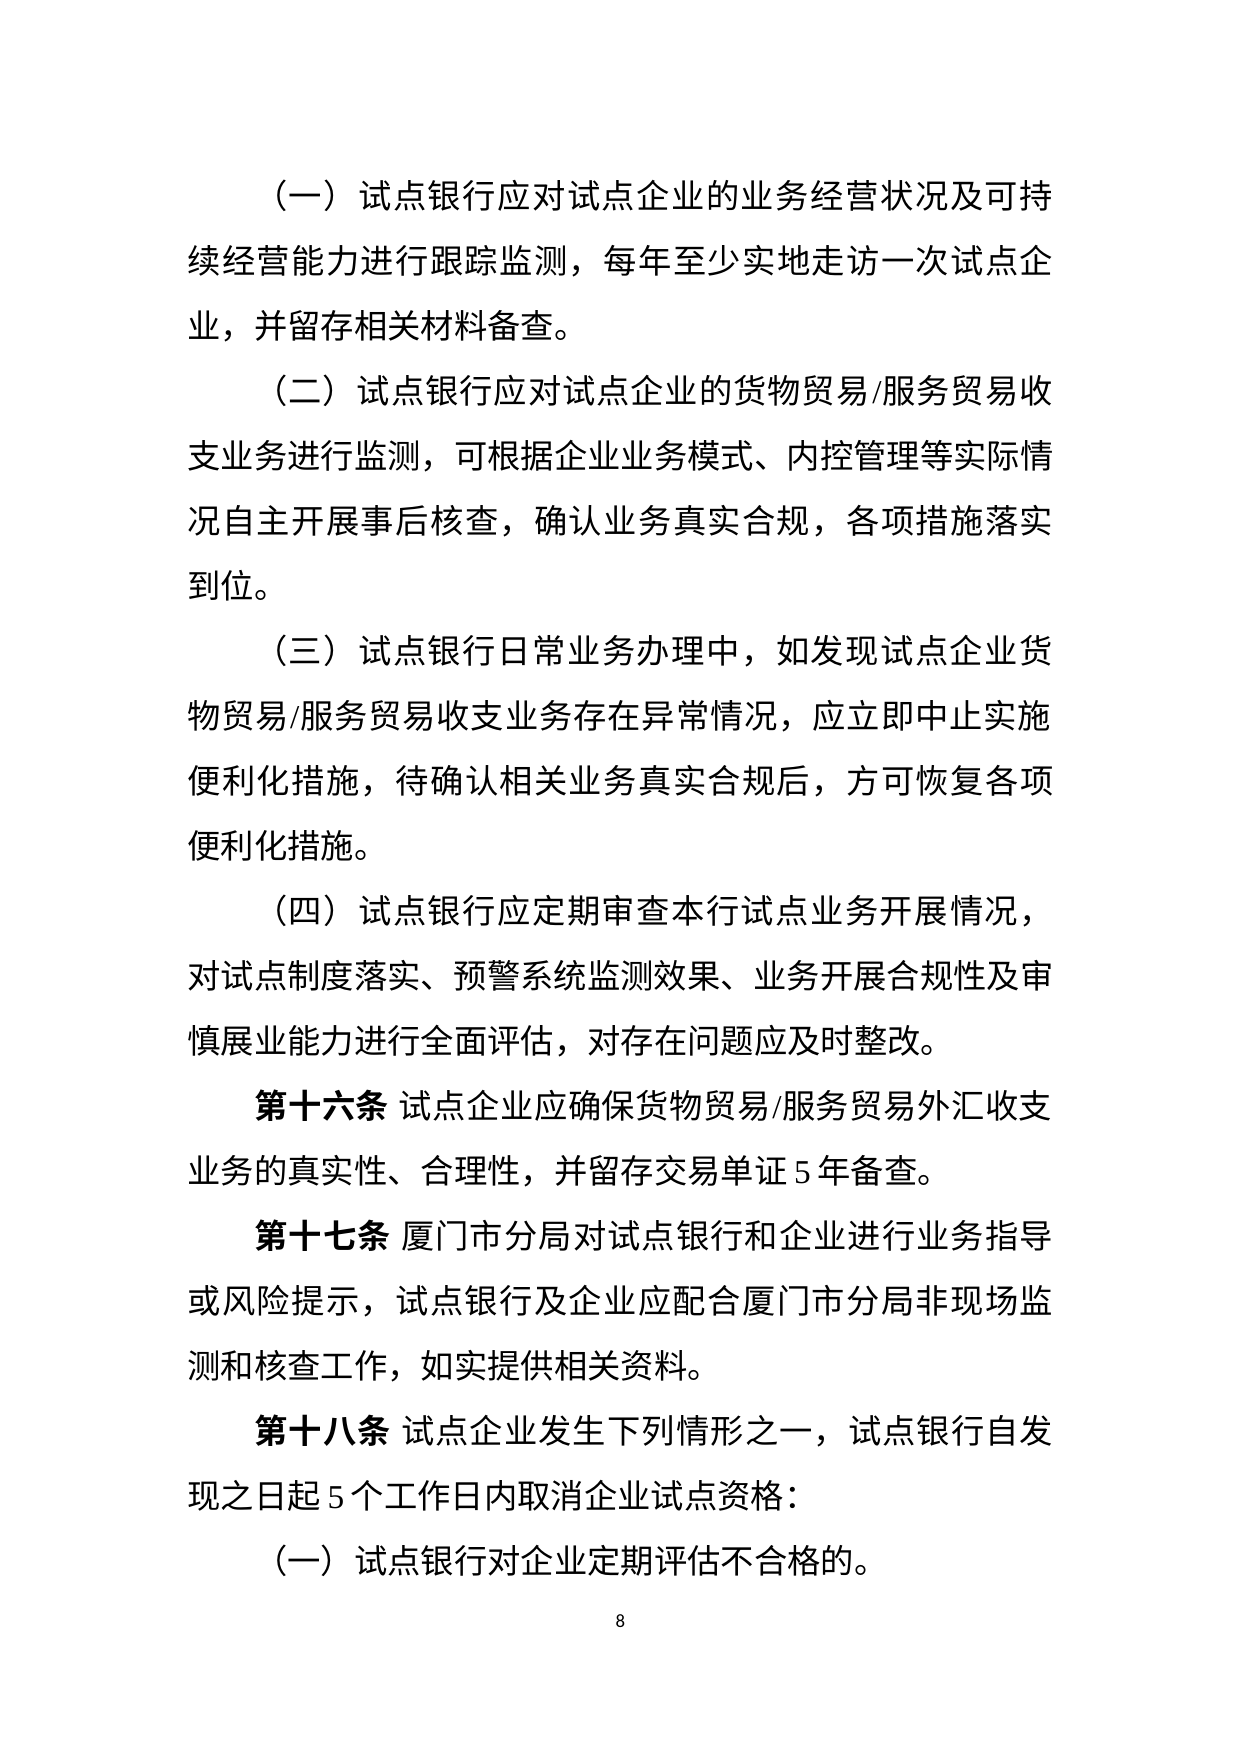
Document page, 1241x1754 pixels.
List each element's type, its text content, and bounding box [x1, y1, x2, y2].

text （三）试点银行日常业务办理中，如发现试点企业货物贸易/服务贸易收支业务存在异常情况，应立即中止实施便利化措施，待确认相关业务真实合规后，方可恢复各项便利化措施。 [187, 617, 1053, 877]
text （四）试点银行应定期审查本行试点业务开展情况，对试点制度落实、预警系统监测效果、业务开展合规性及审慎展业能力进行全面评估，对存在问题应及时整改。 [187, 877, 1053, 1072]
text 第十七条 厦门市分局对试点银行和企业进行业务指导或风险提示，试点银行及企业应配合厦门市分局非现场监测和核查工作，如实提供相关资料。 [187, 1202, 1053, 1397]
text 第十八条 试点企业发生下列情形之一，试点银行自发现之日起5个工作日内取消企业试点资格： [187, 1397, 1053, 1527]
text 第十六条 试点企业应确保货物贸易/服务贸易外汇收支业务的真实性、合理性，并留存交易单证5年备查。 [187, 1072, 1053, 1202]
text （二）试点银行应对试点企业的货物贸易/服务贸易收支业务进行监测，可根据企业业务模式、内控管理等实际情况自主开展事后核查，确认业务真实合规，各项措施落实到位。 [187, 357, 1053, 617]
text （一）试点银行对企业定期评估不合格的。 [187, 1527, 1053, 1592]
text （一）试点银行应对试点企业的业务经营状况及可持续经营能力进行跟踪监测，每年至少实地走访一次试点企业，并留存相关材料备查。 [187, 162, 1053, 357]
